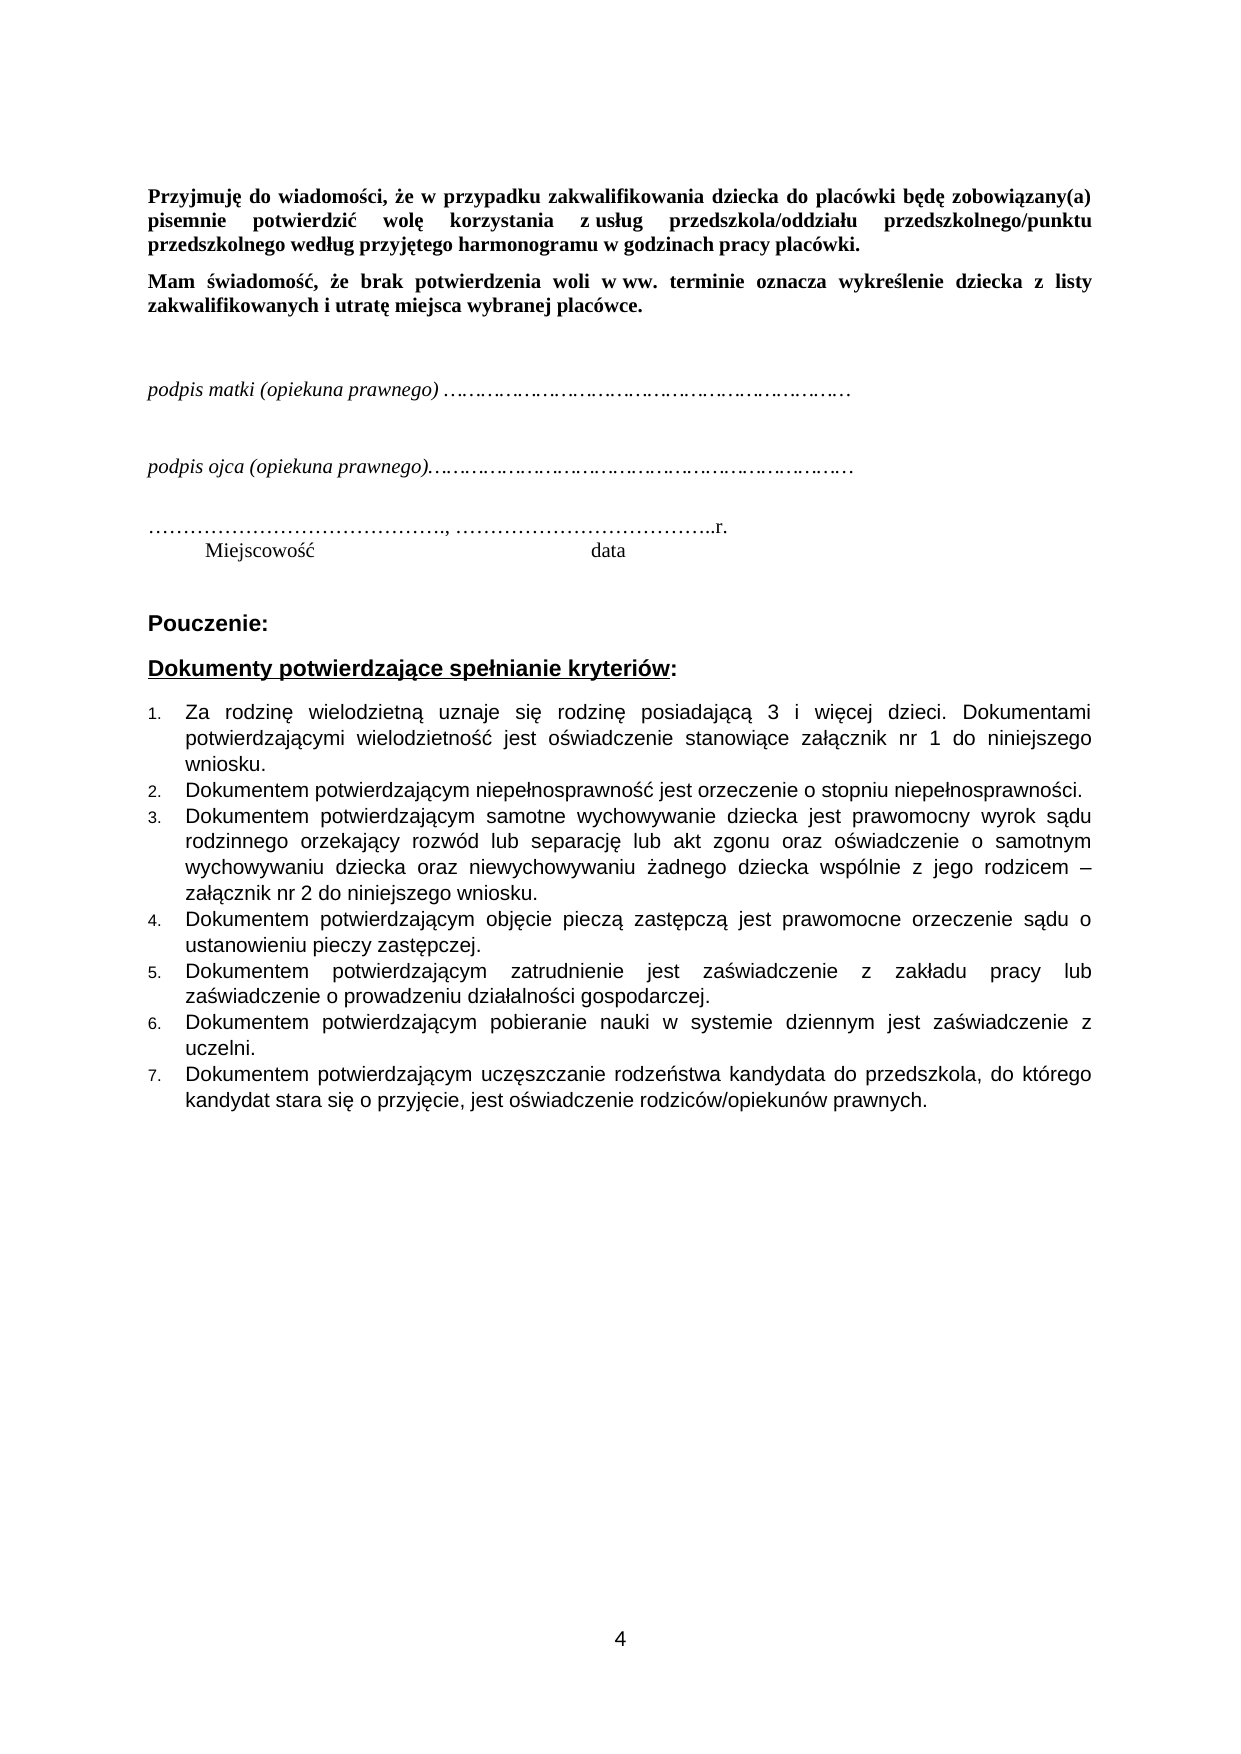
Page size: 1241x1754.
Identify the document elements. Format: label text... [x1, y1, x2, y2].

text ……………………………………., ………………………………..r. [148, 514, 1093, 538]
text podpis matki (opiekuna prawnego) ………………………………………………………… [148, 377, 1093, 401]
text podpis ojca (opiekuna prawnego)…………………………………………………………… [148, 453, 1093, 478]
list Za rodzinę wielodzietną uznaje się rodzinę posiadającą 3 i więcej dzieci. Dokumentami potwierdzającymi wielodzietność jest oświadczenie stanowiące załącznik nr 1 do niniejszego wniosku. [148, 700, 1093, 776]
list Dokumentem potwierdzającym uczęszczanie rodzeństwa kandydata do przedszkola, do którego kandydat stara się o przyjęcie, jest oświadczenie rodziców/opiekunów prawnych. [148, 1062, 1093, 1112]
text Miejscowość data [148, 538, 1093, 562]
text Pouczenie: [148, 610, 1093, 636]
list Dokumentem potwierdzającym pobieranie nauki w systemie dziennym jest zaświadczenie z uczelni. [148, 1010, 1093, 1060]
list Dokumentem potwierdzającym niepełnosprawność jest orzeczenie o stopniu niepełnosprawności. [148, 778, 1093, 802]
text Dokumenty potwierdzające spełnianie kryteriów: [148, 655, 1093, 681]
text Przyjmuję do wiadomości, że w przypadku zakwalifikowania dziecka do placówki będę zobowiązany(a) pisemnie potwierdzić wolę korzystania z usług przedszkola/oddziału przedszkolnego/punktu przedszkolnego według przyjętego harmonogramu w godzinach pracy placówki. [148, 184, 1093, 256]
text Mam świadomość, że brak potwierdzenia woli w ww. terminie oznacza wykreślenie dziecka z listy zakwalifikowanych i utratę miejsca wybranej placówce. [148, 269, 1093, 317]
list Dokumentem potwierdzającym samotne wychowywanie dziecka jest prawomocny wyrok sądu rodzinnego orzekający rozwód lub separację lub akt zgonu oraz oświadczenie o samotnym wychowywaniu dziecka oraz niewychowywaniu żadnego dziecka wspólnie z jego rodzicem – załącznik nr 2 do niniejszego wniosku. [148, 803, 1093, 905]
list Dokumentem potwierdzającym zatrudnienie jest zaświadczenie z zakładu pracy lub zaświadczenie o prowadzeniu działalności gospodarczej. [148, 958, 1093, 1008]
list Dokumentem potwierdzającym objęcie pieczą zastępczą jest prawomocne orzeczenie sądu o ustanowieniu pieczy zastępczej. [148, 907, 1093, 957]
